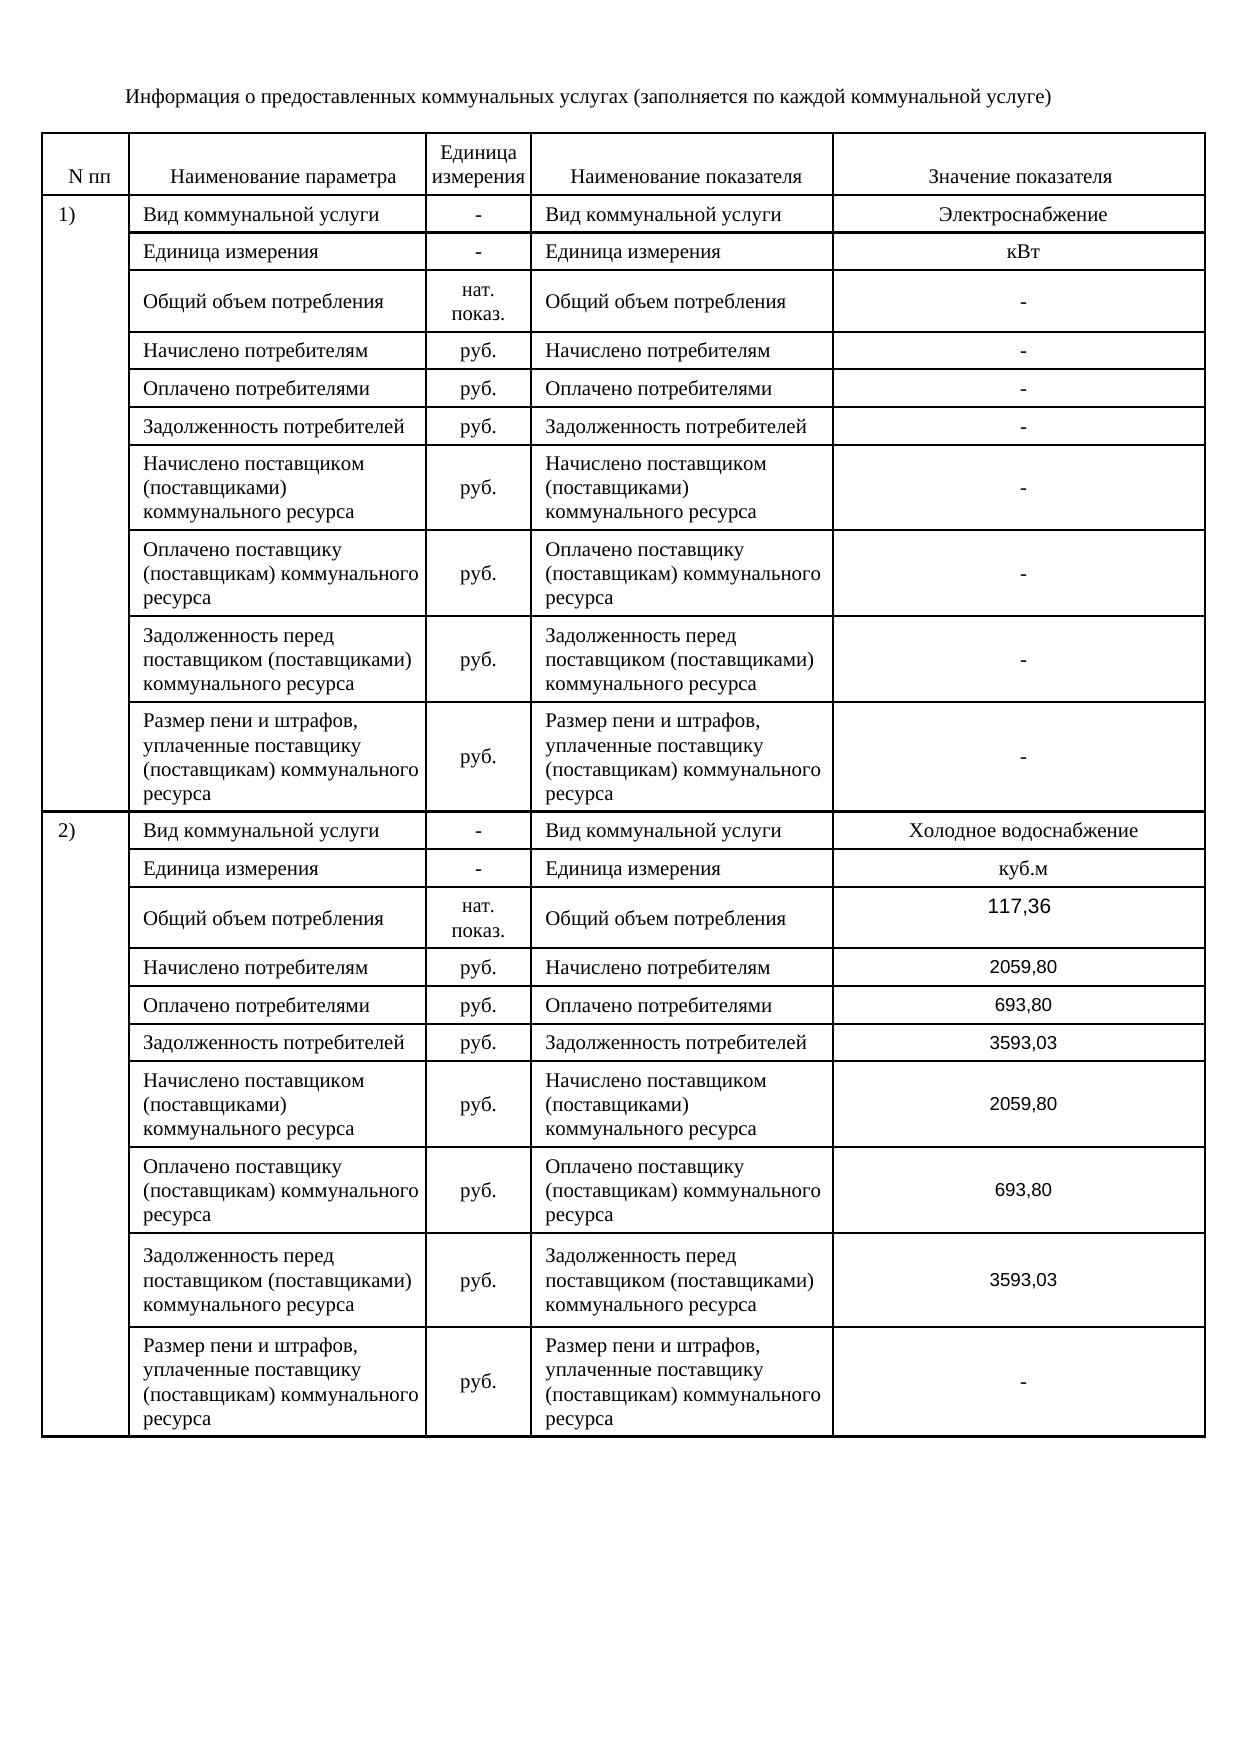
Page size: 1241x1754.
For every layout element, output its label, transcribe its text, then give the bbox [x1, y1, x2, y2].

table_cell Задолженность потребителей [532, 408, 832, 443]
table_cell - [834, 370, 1204, 406]
table_cell Единица измерения [532, 234, 832, 269]
table_cell Оплачено поставщику (поставщикам) коммунального ресурса [130, 531, 425, 615]
table_cell Задолженность перед поставщиком (поставщиками) коммунального ресурса [130, 1234, 425, 1326]
table_cell Размер пени и штрафов, уплаченные поставщику (поставщикам) коммунального ресурса [532, 703, 832, 810]
table_cell Начислено поставщиком (поставщиками) коммунального ресурса [532, 1062, 832, 1146]
table_cell Задолженность перед поставщиком (поставщиками) коммунального ресурса [532, 617, 832, 701]
table_cell Размер пени и штрафов, уплаченные поставщику (поставщикам) коммунального ресурса [532, 1328, 832, 1435]
table_cell Оплачено потребителями [130, 987, 425, 1022]
table_cell Задолженность потребителей [532, 1025, 832, 1060]
table_cell 117,36 [834, 888, 1204, 947]
table_cell Электроснабжение [834, 196, 1204, 231]
table_cell - [834, 333, 1204, 368]
table_cell 2) [43, 813, 128, 1435]
table_cell Оплачено поставщику (поставщикам) коммунального ресурса [130, 1148, 425, 1232]
table_cell - [834, 446, 1204, 529]
table_cell Размер пени и штрафов, уплаченные поставщику (поставщикам) коммунального ресурса [130, 1328, 425, 1435]
table_cell - [834, 531, 1204, 615]
table_cell Оплачено поставщику (поставщикам) коммунального ресурса [532, 531, 832, 615]
table_cell - [834, 617, 1204, 701]
table_cell Начислено потребителям [532, 949, 832, 985]
table_cell Начислено потребителям [532, 333, 832, 368]
table_cell Начислено потребителям [130, 333, 425, 368]
table_cell руб. [427, 617, 530, 701]
table_cell руб. [427, 333, 530, 368]
table_cell Вид коммунальной услуги [532, 813, 832, 848]
table_cell руб. [427, 949, 530, 985]
table_cell 2059,80 [834, 949, 1204, 985]
table_cell руб. [427, 370, 530, 406]
table_cell 3593,03 [834, 1025, 1204, 1060]
table_cell Вид коммунальной услуги [532, 196, 832, 231]
table_cell 3593,03 [834, 1234, 1204, 1326]
table_cell куб.м [834, 850, 1204, 886]
table_cell Единица измерения [130, 850, 425, 886]
table_cell Оплачено потребителями [130, 370, 425, 406]
table_cell Задолженность перед поставщиком (поставщиками) коммунального ресурса [532, 1234, 832, 1326]
table_cell Единица измерения [532, 850, 832, 886]
table_cell руб. [427, 987, 530, 1022]
table_cell руб. [427, 408, 530, 443]
table_cell Начислено потребителям [130, 949, 425, 985]
table_cell кВт [834, 234, 1204, 269]
table_cell Размер пени и штрафов, уплаченные поставщику (поставщикам) коммунального ресурса [130, 703, 425, 810]
table_cell Общий объем потребления [130, 271, 425, 331]
table_cell Начислено поставщиком (поставщиками) коммунального ресурса [130, 1062, 425, 1146]
table_cell руб. [427, 531, 530, 615]
table_header Наименование параметра [130, 134, 425, 194]
table_cell Начислено поставщиком (поставщиками) коммунального ресурса [532, 446, 832, 529]
table_cell руб. [427, 1234, 530, 1326]
table_cell 693,80 [834, 1148, 1204, 1232]
table_cell - [427, 196, 530, 231]
table_header N пп [43, 134, 128, 194]
table_cell - [427, 234, 530, 269]
table_cell - [834, 271, 1204, 331]
table_cell Общий объем потребления [130, 888, 425, 947]
table_header Наименование показателя [532, 134, 832, 194]
table_cell руб. [427, 1025, 530, 1060]
table_cell Задолженность потребителей [130, 1025, 425, 1060]
table_cell Оплачено потребителями [532, 370, 832, 406]
table_cell 693,80 [834, 987, 1204, 1022]
table_cell Оплачено поставщику (поставщикам) коммунального ресурса [532, 1148, 832, 1232]
table_cell - [427, 850, 530, 886]
table_cell Начислено поставщиком (поставщиками) коммунального ресурса [130, 446, 425, 529]
table_cell - [834, 408, 1204, 443]
table_header Единица измерения [427, 134, 530, 194]
table_cell руб. [427, 446, 530, 529]
table_cell - [427, 813, 530, 848]
text Информация о предоставленных коммунальных услугах (заполняется по каждой коммунальной услуге) [125, 84, 1205, 108]
table_cell Общий объем потребления [532, 271, 832, 331]
table_cell нат. показ. [427, 271, 530, 331]
table_cell Задолженность перед поставщиком (поставщиками) коммунального ресурса [130, 617, 425, 701]
table_cell руб. [427, 1328, 530, 1435]
table_cell нат. показ. [427, 888, 530, 947]
table_cell - [834, 1328, 1204, 1435]
table_cell руб. [427, 703, 530, 810]
table_cell Единица измерения [130, 234, 425, 269]
table_cell Общий объем потребления [532, 888, 832, 947]
table_cell Холодное водоснабжение [834, 813, 1204, 848]
table_header Значение показателя [834, 134, 1204, 194]
table_cell 1) [43, 196, 128, 810]
table_cell Вид коммунальной услуги [130, 196, 425, 231]
table_cell - [834, 703, 1204, 810]
table_cell Задолженность потребителей [130, 408, 425, 443]
table_cell 2059,80 [834, 1062, 1204, 1146]
table_cell руб. [427, 1148, 530, 1232]
table_cell руб. [427, 1062, 530, 1146]
table_cell Оплачено потребителями [532, 987, 832, 1022]
table_cell Вид коммунальной услуги [130, 813, 425, 848]
